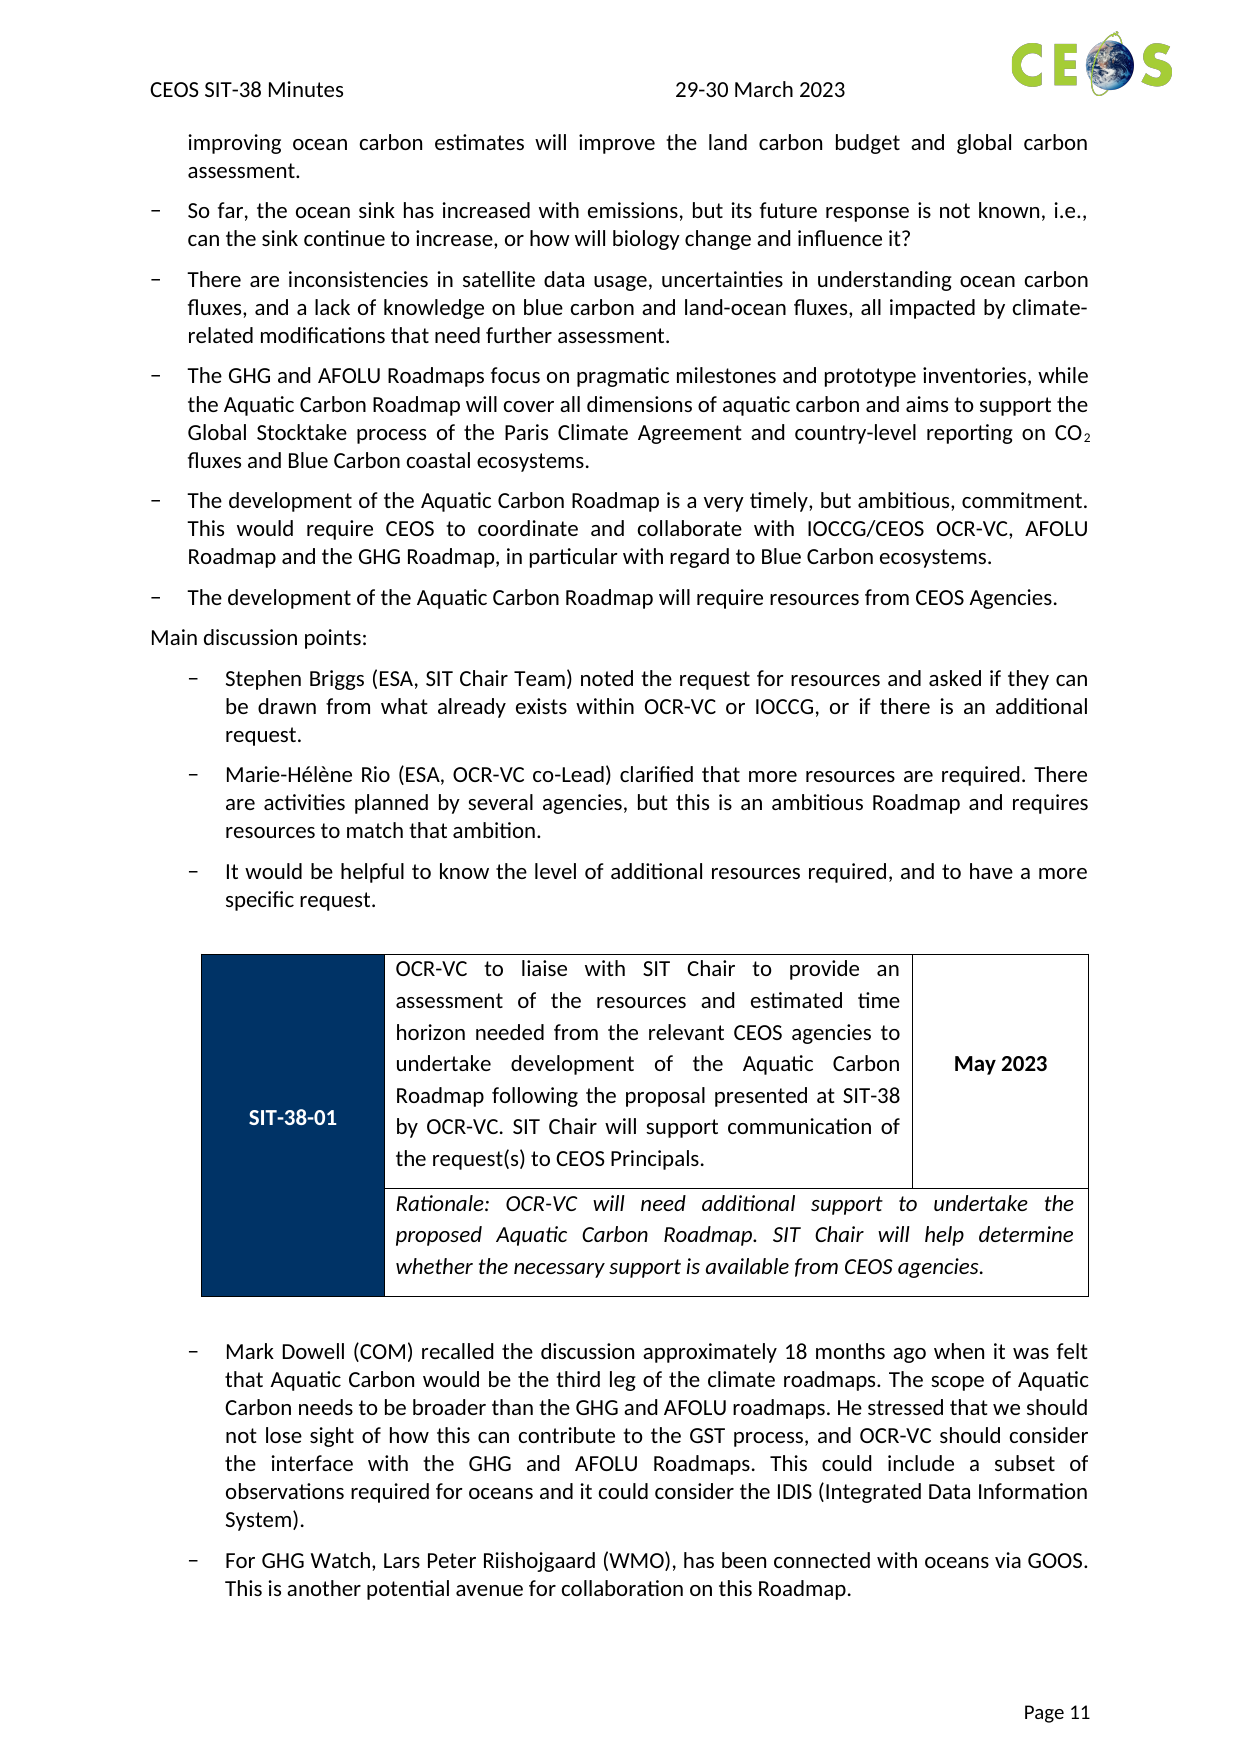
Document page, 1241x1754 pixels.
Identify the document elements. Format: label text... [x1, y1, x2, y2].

list For GHG Watch, Lars Peter Riishojgaard (WMO), has been connected with oceans via GOOS. This is another potential avenue for collaboration on this Roadmap. [187, 1546, 1090, 1602]
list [150, 128, 1090, 184]
table_header SIT-38-01 [202, 955, 384, 1296]
list Marie-Hélène Rio (ESA, OCR-VC co-Lead) clarified that more resources are required. There are activities planned by several agencies, but this is an ambitious Roadmap and requires resources to match that ambition. [187, 760, 1090, 844]
list Mark Dowell (COM) recalled the discussion approximately 18 months ago when it was felt that Aquatic Carbon would be the third leg of the climate roadmaps. The scope of Aquatic Carbon needs to be broader than the GHG and AFOLU roadmaps. He stressed that we should not lose sight of how this can contribute to the GST process, and OCR-VC should consider the interface with the GHG and AFOLU Roadmaps. This could include a subset of observations required for oceans and it could consider the IDIS (Integrated Data Information System). [187, 1337, 1090, 1533]
picture [1011, 31, 1172, 96]
list The development of the Aquatic Carbon Roadmap will require resources from CEOS Agencies. [150, 583, 1090, 611]
list Stephen Briggs (ESA, SIT Chair Team) noted the request for resources and asked if they can be drawn from what already exists within OCR-VC or IOCCG, or if there is an additional request. [187, 664, 1090, 748]
list It would be helpful to know the level of additional resources required, and to have a more specific request. [187, 857, 1090, 913]
table_header May 2023 [913, 955, 1088, 1188]
list There are inconsistencies in satellite data usage, uncertainties in understanding ocean carbon fluxes, and a lack of knowledge on blue carbon and land-ocean fluxes, all impacted by climate-related modifications that need further assessment. [150, 265, 1090, 349]
table_cell Rationale: OCR-VC will need additional support to undertake the proposed Aquatic Carbon Roadmap. SIT Chair will help determine whether the necessary support is available from CEOS agencies. [385, 1189, 1088, 1296]
list So far, the ocean sink has increased with emissions, but its future response is not known, i.e., can the sink continue to increase, or how will biology change and influence it? [150, 197, 1090, 253]
list The development of the Aquatic Carbon Roadmap is a very timely, but ambitious, commitment. This would require CEOS to coordinate and collaborate with IOCCG/CEOS OCR-VC, AFOLU Roadmap and the GHG Roadmap, in particular with regard to Blue Carbon ecosystems. [150, 486, 1090, 570]
table_header OCR-VC to liaise with SIT Chair to provide an assessment of the resources and estimated time horizon needed from the relevant CEOS agencies to undertake development of the Aquatic Carbon Roadmap following the proposal presented at SIT-38 by OCR-VC. SIT Chair will support communication of the request(s) to CEOS Principals. [385, 955, 912, 1188]
list The GHG and AFOLU Roadmaps focus on pragmatic milestones and prototype inventories, while the Aquatic Carbon Roadmap will cover all dimensions of aquatic carbon and aims to support the Global Stocktake process of the Paris Climate Agreement and country-level reporting on CO2 fluxes and Blue Carbon coastal ecosystems. [150, 362, 1090, 474]
text Main discussion points: [150, 623, 1090, 651]
